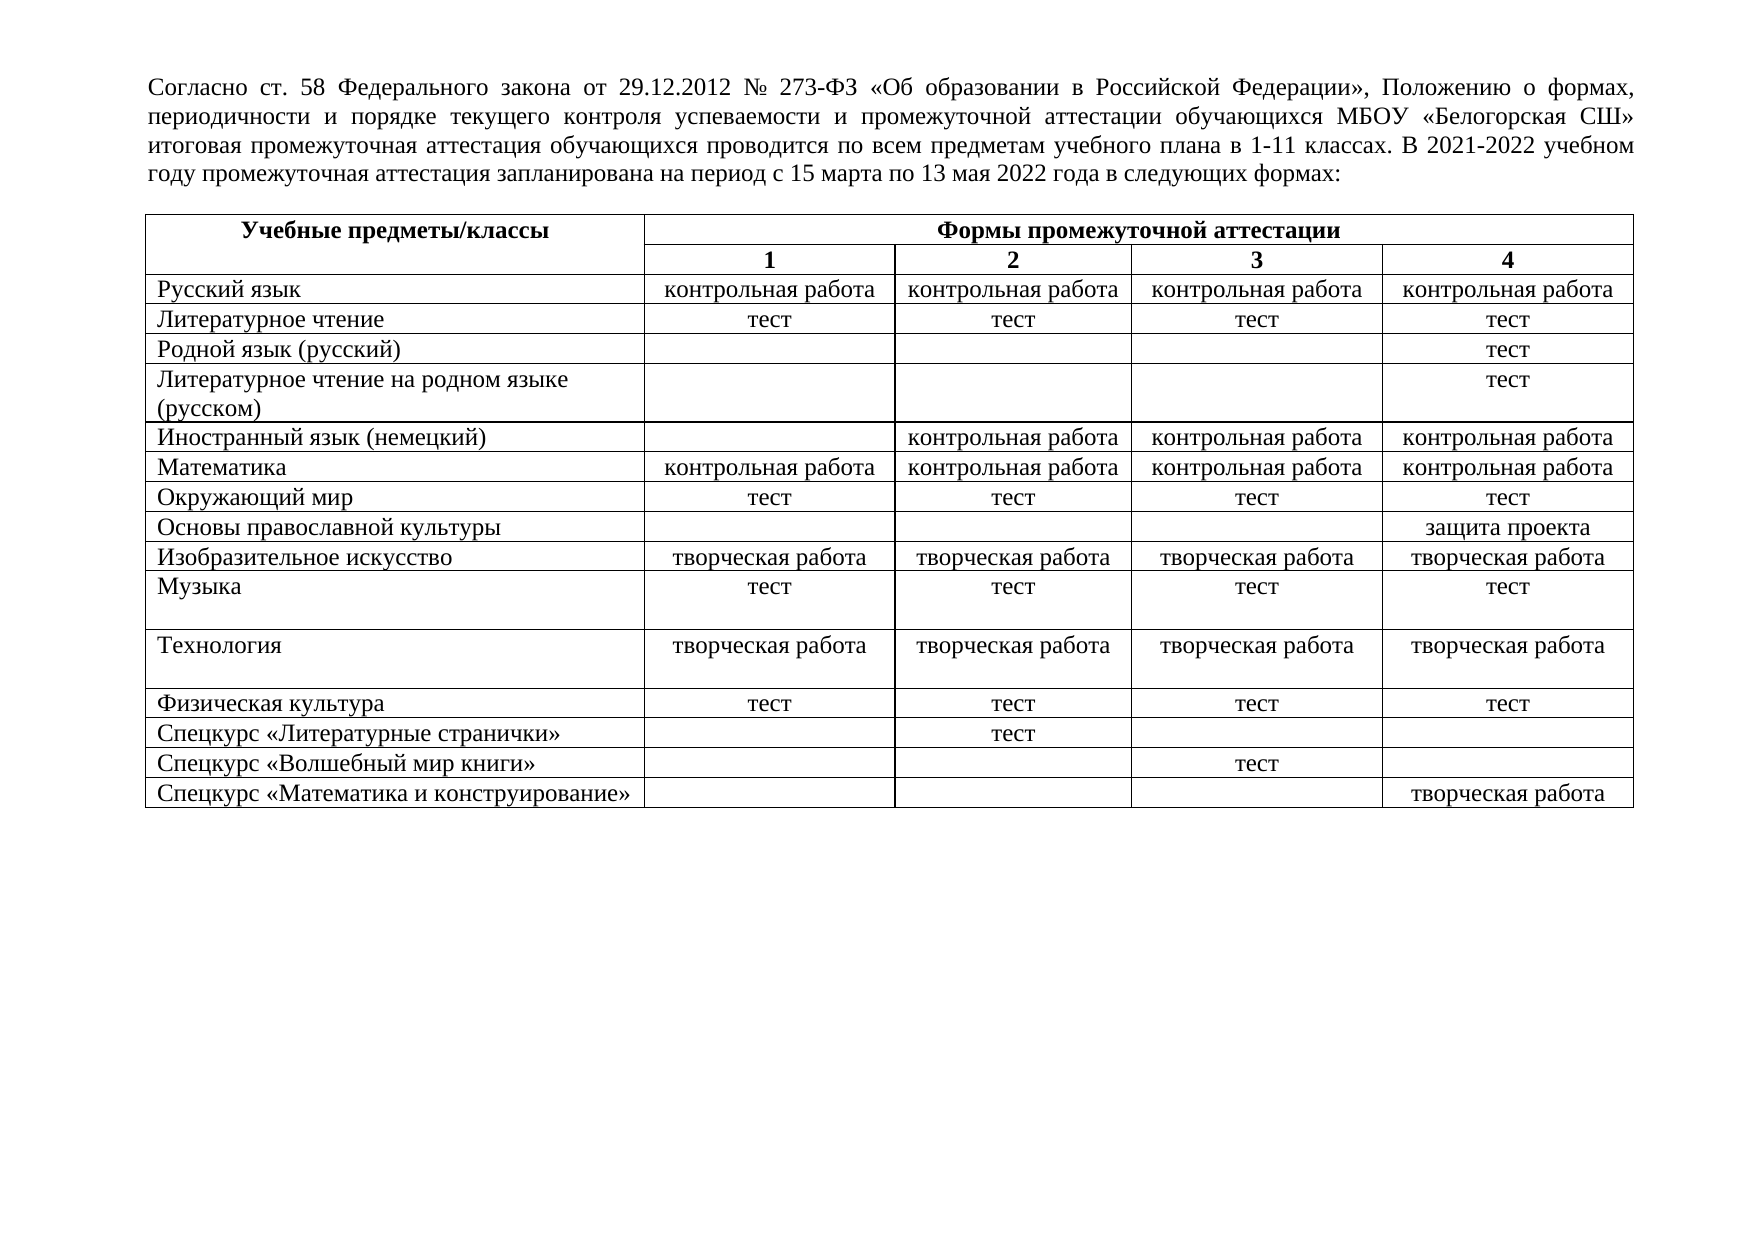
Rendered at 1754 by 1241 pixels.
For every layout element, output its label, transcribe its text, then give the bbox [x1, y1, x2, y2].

table_cell тест [1383, 689, 1633, 717]
table_cell [1132, 364, 1382, 421]
table_cell тест [1383, 482, 1633, 511]
table_cell [645, 364, 894, 421]
table_cell Изобразительное искусство [146, 542, 644, 570]
table_cell тест [1383, 571, 1633, 629]
table_cell Спецкурс «Математика и конструирование» [146, 778, 644, 807]
table_cell тест [1383, 334, 1633, 363]
table_cell творческая работа [645, 630, 894, 687]
table_cell контрольная работа [1383, 452, 1633, 481]
table_cell 1 [645, 245, 894, 273]
table_cell Технология [146, 630, 644, 687]
table_cell контрольная работа [645, 452, 894, 481]
table_cell тест [645, 571, 894, 629]
table_cell [896, 748, 1131, 777]
table_cell [1383, 718, 1633, 747]
table_cell тест [1132, 482, 1382, 511]
table_cell тест [645, 304, 894, 333]
table_cell 4 [1383, 245, 1633, 273]
table_cell [896, 334, 1131, 363]
table_cell тест [1132, 748, 1382, 777]
table_cell Физическая культура [146, 689, 644, 717]
table_cell 3 [1132, 245, 1382, 273]
table_cell тест [1132, 689, 1382, 717]
table_cell творческая работа [1132, 630, 1382, 687]
table_cell творческая работа [896, 542, 1131, 570]
table_cell Русский язык [146, 275, 644, 303]
table_cell тест [896, 304, 1131, 333]
table_cell Родной язык (русский) [146, 334, 644, 363]
table_cell тест [896, 718, 1131, 747]
table_cell тест [896, 689, 1131, 717]
table_cell тест [645, 689, 894, 717]
table_header Формы промежуточной аттестации [645, 215, 1633, 244]
table_cell контрольная работа [1383, 423, 1633, 451]
table_cell [1132, 778, 1382, 807]
table_cell контрольная работа [896, 275, 1131, 303]
table_cell тест [1383, 304, 1633, 333]
table_cell тест [1132, 304, 1382, 333]
table_cell контрольная работа [1132, 275, 1382, 303]
table_cell Литературное чтение [146, 304, 644, 333]
table_cell контрольная работа [645, 275, 894, 303]
table_cell защита проекта [1383, 512, 1633, 541]
table_cell тест [896, 571, 1131, 629]
table_cell [1132, 718, 1382, 747]
table_cell [896, 364, 1131, 421]
table_cell контрольная работа [896, 423, 1131, 451]
table_cell [1383, 748, 1633, 777]
table_cell творческая работа [1383, 542, 1633, 570]
table_cell [645, 512, 894, 541]
table_cell [896, 778, 1131, 807]
table_cell творческая работа [896, 630, 1131, 687]
table_cell контрольная работа [896, 452, 1131, 481]
table_cell [645, 748, 894, 777]
table_cell контрольная работа [1132, 423, 1382, 451]
table_cell Иностранный язык (немецкий) [146, 423, 644, 451]
table_cell Основы православной культуры [146, 512, 644, 541]
table_cell контрольная работа [1383, 275, 1633, 303]
table_cell [645, 718, 894, 747]
table_cell Музыка [146, 571, 644, 629]
table_cell Спецкурс «Волшебный мир книги» [146, 748, 644, 777]
table_cell [645, 423, 894, 451]
table_cell [1132, 334, 1382, 363]
table_cell творческая работа [645, 542, 894, 570]
table_cell творческая работа [1383, 630, 1633, 687]
table_header Учебные предметы/классы [146, 215, 644, 273]
table_cell Спецкурс «Литературные странички» [146, 718, 644, 747]
table_cell [896, 512, 1131, 541]
table_cell творческая работа [1383, 778, 1633, 807]
table_cell творческая работа [1132, 542, 1382, 570]
text Согласно ст. 58 Федерального закона от 29.12.2012 № 273-ФЗ «Об образовании в Российской Федерации», Положению о формах, периодичности и порядке текущего контроля успеваемости и промежуточной аттестации обучающихся МБОУ «Белогорская СШ» итоговая промежуточная аттестация обучающихся проводится по всем предметам учебного плана в 1-11 классах. В 2021-2022 учебном году промежуточная аттестация запланирована на период с 15 марта по 13 мая 2022 года в следующих формах: [148, 72, 1636, 187]
table_cell тест [1383, 364, 1633, 421]
table_cell [1132, 512, 1382, 541]
table_cell контрольная работа [1132, 452, 1382, 481]
table_cell [645, 778, 894, 807]
table_cell Окружающий мир [146, 482, 644, 511]
table_cell 2 [896, 245, 1131, 273]
table_cell [645, 334, 894, 363]
table_cell тест [1132, 571, 1382, 629]
table_cell тест [645, 482, 894, 511]
table_cell Литературное чтение на родном языке (русском) [146, 364, 644, 421]
table_cell Математика [146, 452, 644, 481]
table_cell тест [896, 482, 1131, 511]
